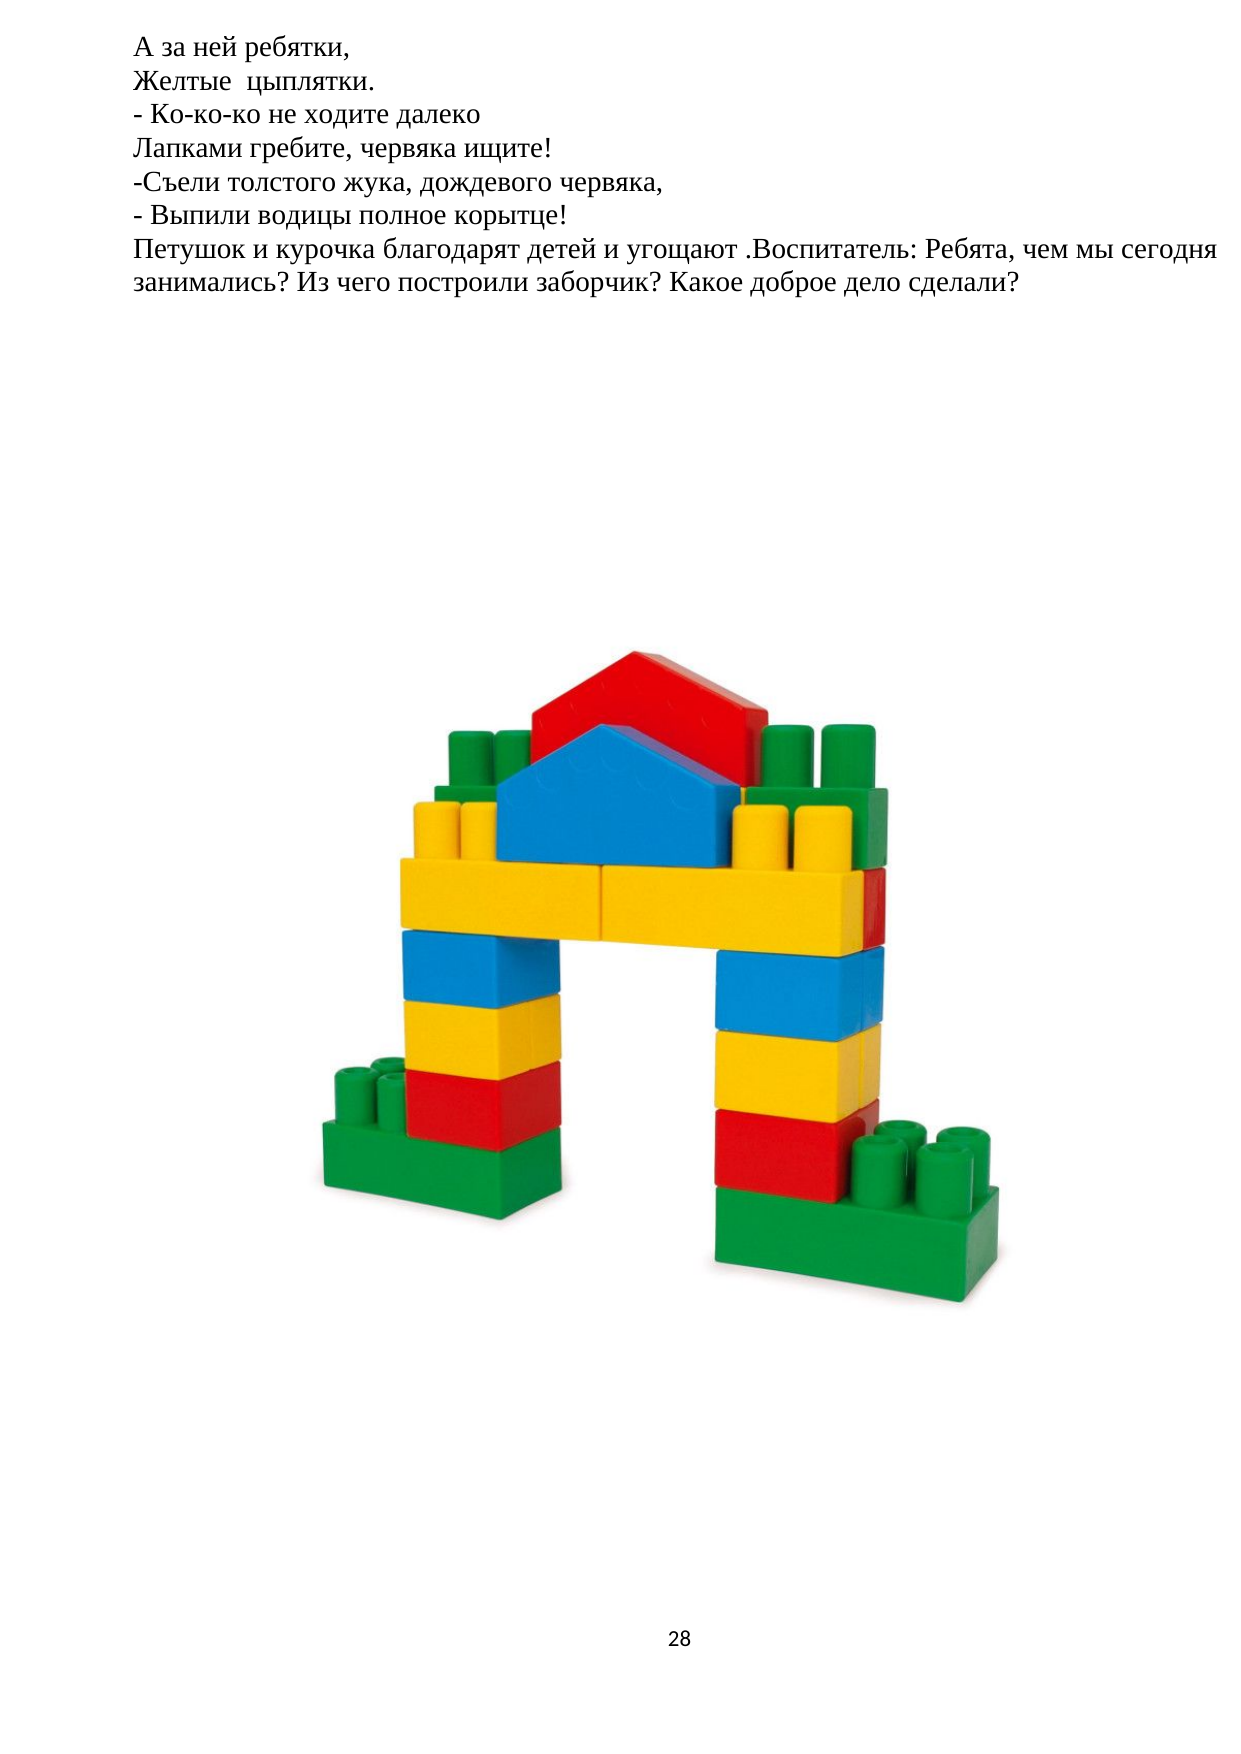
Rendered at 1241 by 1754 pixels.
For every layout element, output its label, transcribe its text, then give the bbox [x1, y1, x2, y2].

text Петушок и курочка благодарят детей и угощают .Воспитатель: Ребята, чем мы сегодня занимались? Из чего построили заборчик? Какое доброе дело сделали? [133, 231, 1226, 298]
picture [132, 465, 1226, 1559]
text Лапками гребите, червяка ищите! [133, 130, 1226, 164]
text - Ко-ко-ко не ходите далеко [133, 97, 1226, 130]
text -Съели толстого жука, дождевого червяка, [133, 164, 1226, 197]
text А за ней ребятки, [133, 29, 1226, 63]
text - Выпили водицы полное корытце! [133, 197, 1226, 231]
text Желтые цыплятки. [133, 63, 1226, 97]
